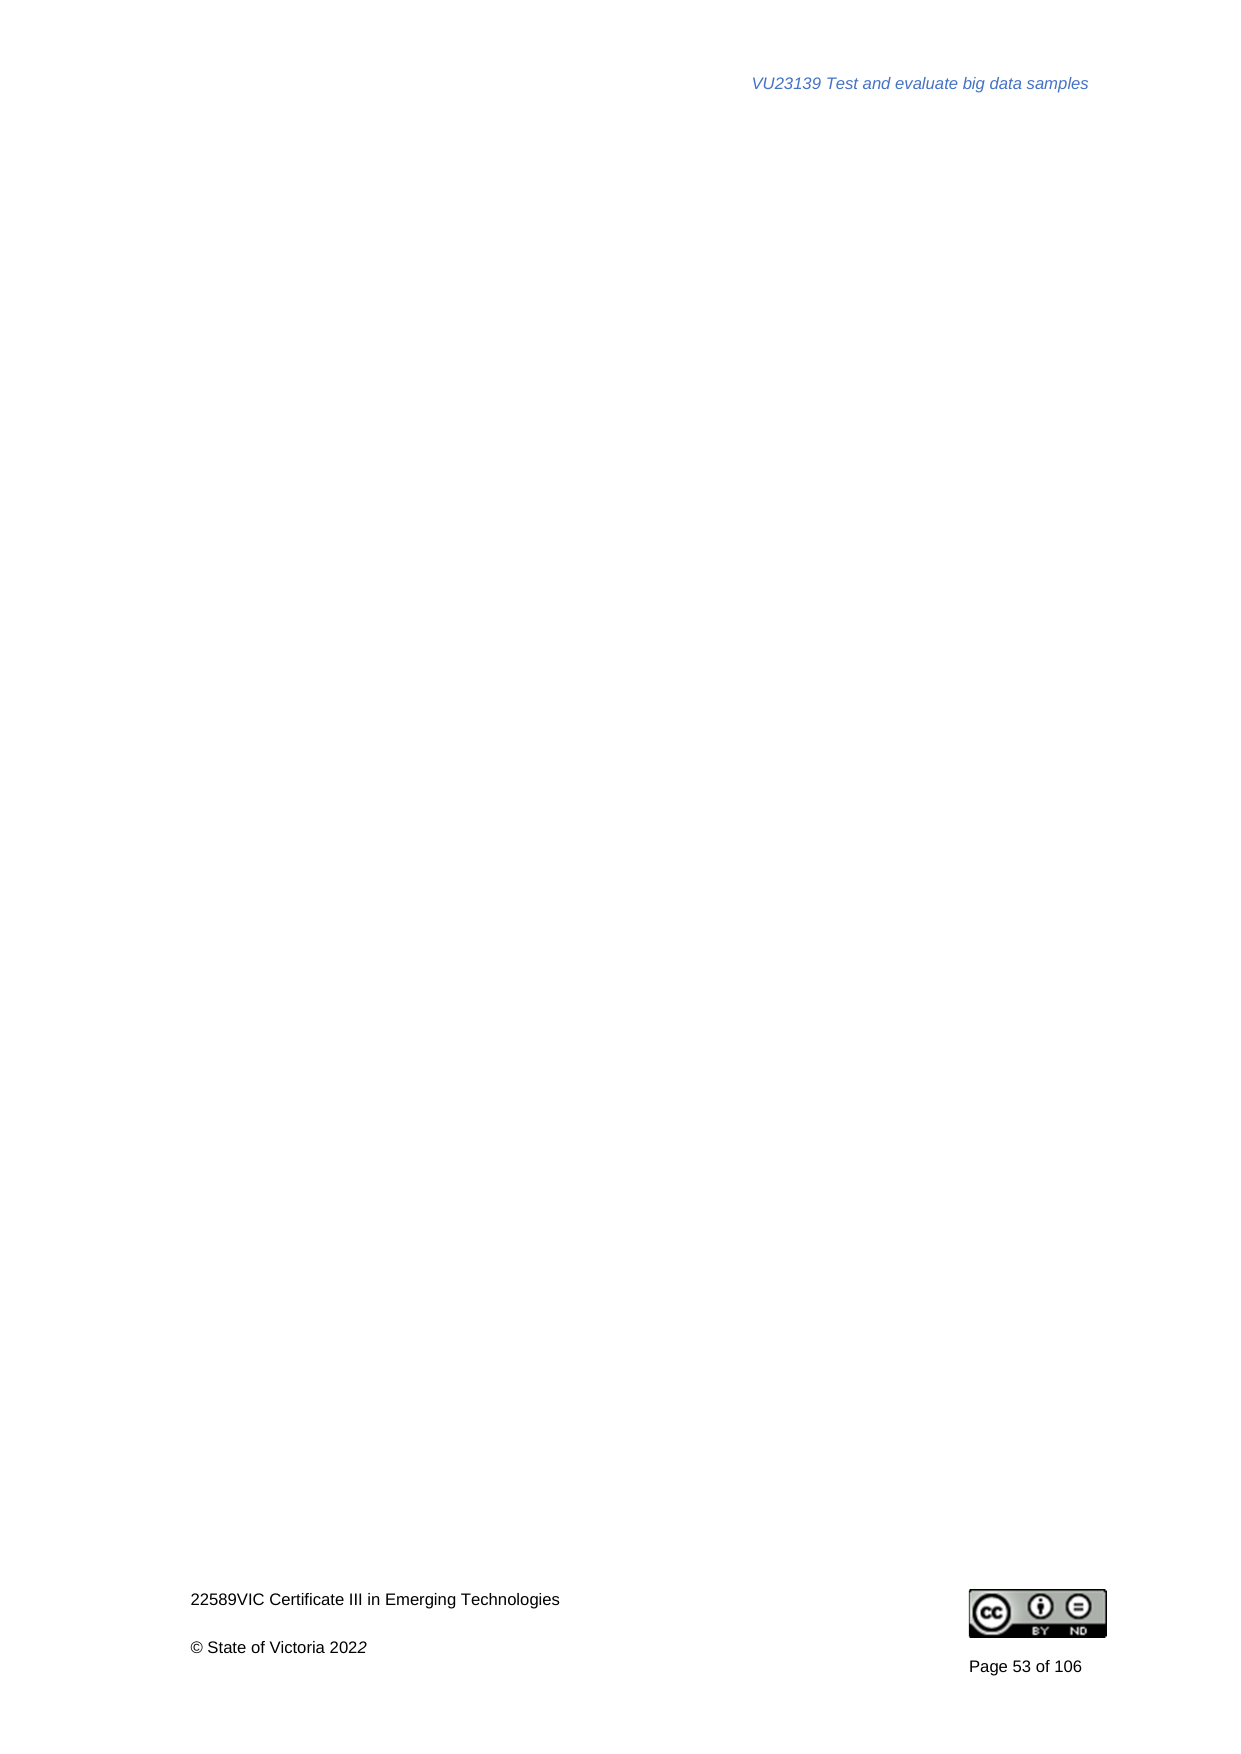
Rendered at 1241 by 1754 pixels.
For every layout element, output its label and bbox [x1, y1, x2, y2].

picture [968, 1589, 1107, 1638]
